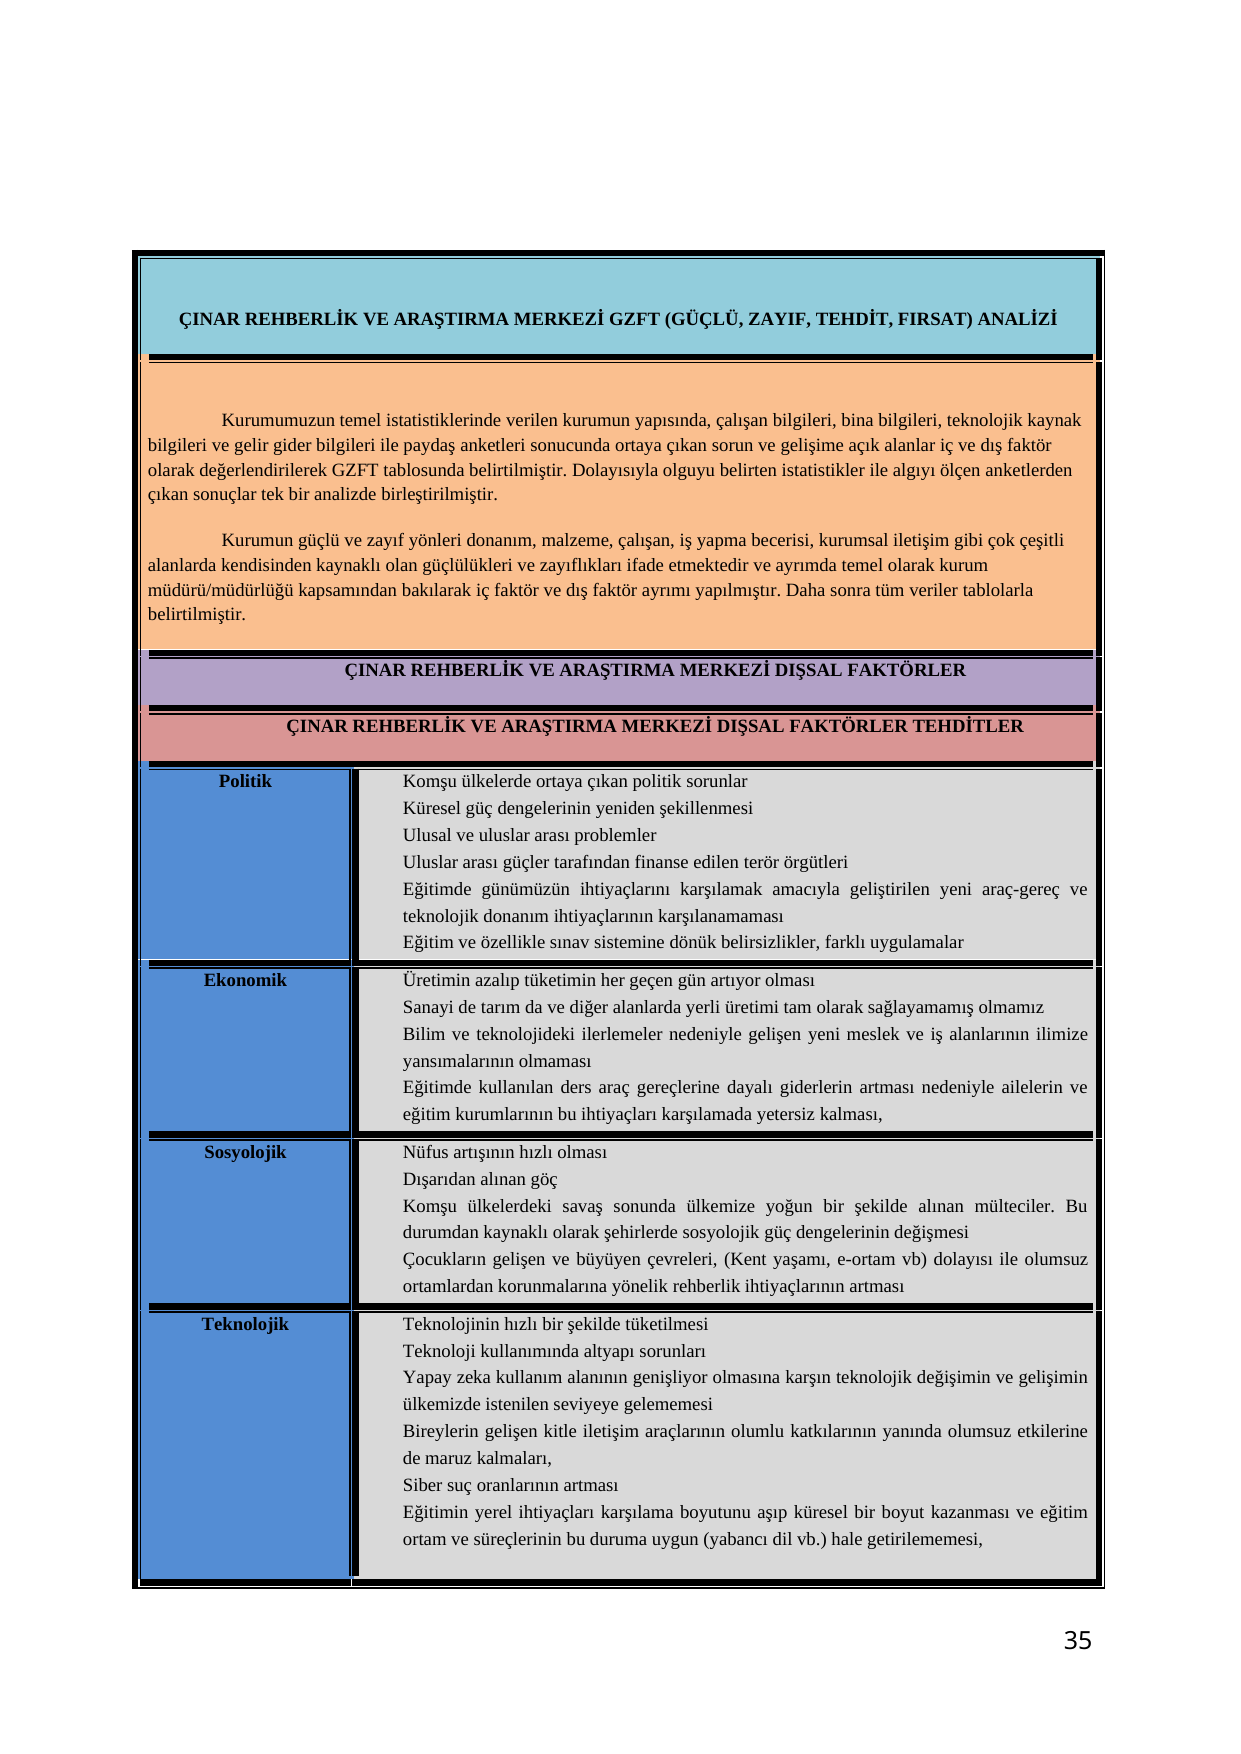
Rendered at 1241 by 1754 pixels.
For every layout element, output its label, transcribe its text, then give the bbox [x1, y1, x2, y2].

table_cell ÇINAR REHBERLİK VE ARAŞTIRMA MERKEZİ DIŞSAL FAKTÖRLER [138, 650, 1100, 705]
table_cell Politik [138, 761, 354, 959]
table_cell Sosyolojik [138, 1131, 354, 1303]
table_cell Teknolojinin hızlı bir şekilde tüketilmesi Teknoloji kullanımında altyapı sorunları Yapay zeka kullanım alanının genişliyor olmasına karşın teknolojik değişimin ve gelişimin ülkemizde istenilen seviyeye gelememesi Bireylerin gelişen kitle iletişim araçlarının olumlu katkılarının yanında olumsuz etkilerine de maruz kalmaları, Siber suç oranlarının artması Eğitimin yerel ihtiyaçları karşılama boyutunu aşıp küresel bir boyut kazanması ve eğitim ortam ve süreçlerinin bu duruma uygun (yabancı dil vb.) hale getirilememesi, [354, 1303, 1100, 1579]
table_cell Üretimin azalıp tüketimin her geçen gün artıyor olması Sanayi de tarım da ve diğer alanlarda yerli üretimi tam olarak sağlayamamış olmamız Bilim ve teknolojideki ilerlemeler nedeniyle gelişen yeni meslek ve iş alanlarının ilimize yansımalarının olmaması Eğitimde kullanılan ders araç gereçlerine dayalı giderlerin artması nedeniyle ailelerin ve eğitim kurumlarının bu ihtiyaçları karşılamada yetersiz kalması, [354, 960, 1100, 1131]
table_cell Ekonomik [138, 960, 354, 1131]
table_cell ÇINAR REHBERLİK VE ARAŞTIRMA MERKEZİ DIŞSAL FAKTÖRLER TEHDİTLER [138, 705, 1100, 761]
table_header ÇINAR REHBERLİK VE ARAŞTIRMA MERKEZİ GZFT (GÜÇLÜ, ZAYIF, TEHDİT, FIRSAT) ANALİZİ [141, 259, 1096, 354]
table_cell Nüfus artışının hızlı olması Dışarıdan alınan göç Komşu ülkelerdeki savaş sonunda ülkemize yoğun bir şekilde alınan mülteciler. Bu durumdan kaynaklı olarak şehirlerde sosyolojik güç dengelerinin değişmesi Çocukların gelişen ve büyüyen çevreleri, (Kent yaşamı, e-ortam vb) dolayısı ile olumsuz ortamlardan korunmalarına yönelik rehberlik ihtiyaçlarının artması [354, 1131, 1100, 1303]
table_cell Kurumumuzun temel istatistiklerinde verilen kurumun yapısında, çalışan bilgileri, bina bilgileri, teknolojik kaynak bilgileri ve gelir gider bilgileri ile paydaş anketleri sonucunda ortaya çıkan sorun ve gelişime açık alanlar iç ve dış faktör olarak değerlendirilerek GZFT tablosunda belirtilmiştir. Dolayısıyla olguyu belirten istatistikler ile algıyı ölçen anketlerden çıkan sonuçlar tek bir analizde birleştirilmiştir. Kurumun güçlü ve zayıf yönleri donanım, malzeme, çalışan, iş yapma becerisi, kurumsal iletişim gibi çok çeşitli alanlarda kendisinden kaynaklı olan güçlülükleri ve zayıflıkları ifade etmektedir ve ayrımda temel olarak kurum müdürü/müdürlüğü kapsamından bakılarak iç faktör ve dış faktör ayrımı yapılmıştır. Daha sonra tüm veriler tablolarla belirtilmiştir. [138, 354, 1100, 649]
table_cell Komşu ülkelerde ortaya çıkan politik sorunlar Küresel güç dengelerinin yeniden şekillenmesi Ulusal ve uluslar arası problemler Uluslar arası güçler tarafından finanse edilen terör örgütleri Eğitimde günümüzün ihtiyaçlarını karşılamak amacıyla geliştirilen yeni araç-gereç ve teknolojik donanım ihtiyaçlarının karşılanamaması Eğitim ve özellikle sınav sistemine dönük belirsizlikler, farklı uygulamalar [354, 761, 1100, 959]
table_cell Teknolojik [138, 1303, 354, 1579]
